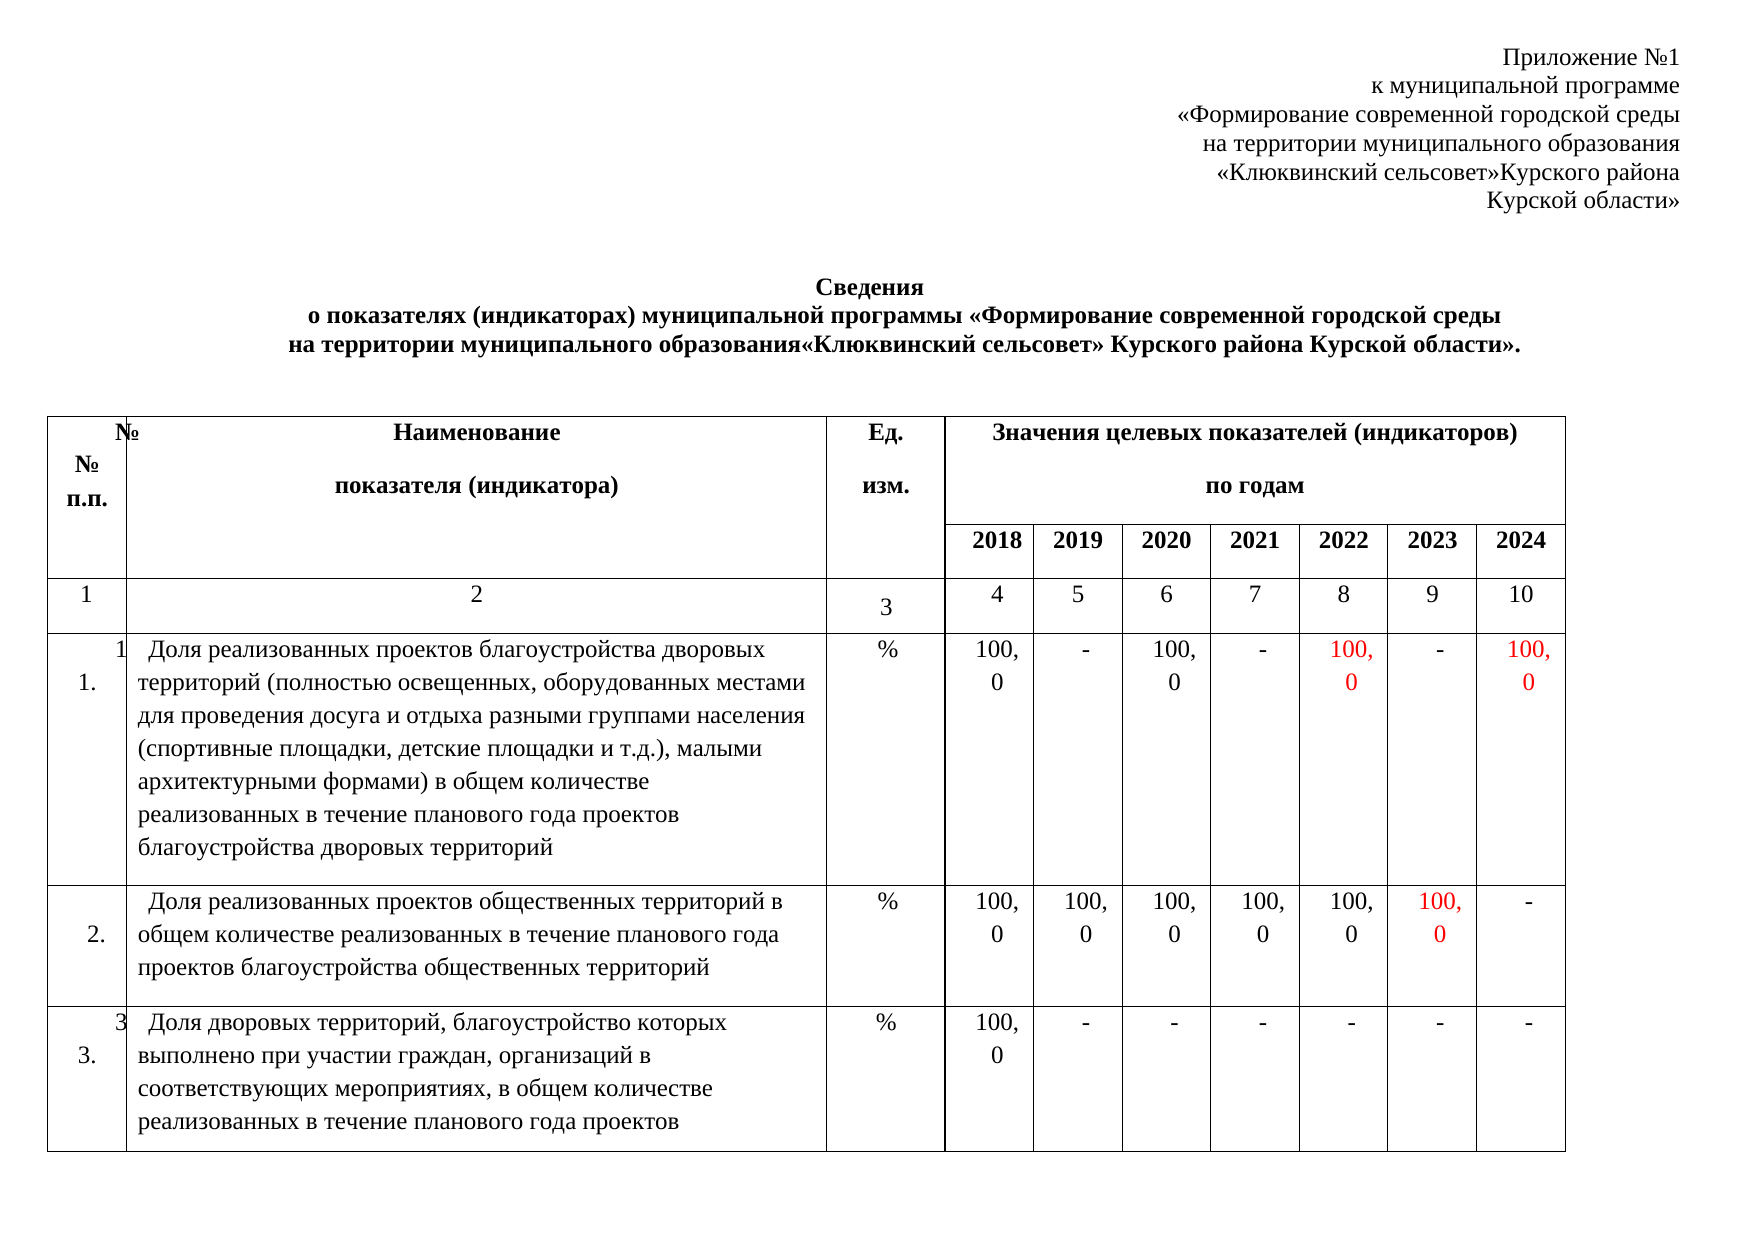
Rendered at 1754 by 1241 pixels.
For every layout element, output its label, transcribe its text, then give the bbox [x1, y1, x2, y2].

table_cell 1 [48, 579, 126, 633]
text Сведения [59, 272, 1680, 301]
table_cell - [1388, 1007, 1476, 1151]
table_cell 100,0 [1300, 886, 1387, 1006]
table_cell 2020 [1123, 525, 1210, 578]
table_cell 100,0 [946, 634, 1033, 885]
table_cell 2021 [1211, 525, 1299, 578]
table_cell Доля реализованных проектов благоустройства дворовых территорий (полностью освещенных, оборудованных местами для проведения досуга и отдыха разными группами населения (спортивные площадки, детские площадки и т.д.), малыми архитектурными формами) в общем количестве реализованных в течение планового года проектов благоустройства дворовых территорий [127, 634, 826, 885]
table_cell - [1477, 886, 1565, 1006]
table_cell % [827, 1007, 944, 1151]
table_cell 2023 [1388, 525, 1476, 578]
table_cell - [1211, 1007, 1299, 1151]
table_cell 5 [1034, 579, 1122, 633]
table_header Ед. изм. [827, 417, 944, 578]
table_cell 2018 [946, 525, 1033, 578]
table_cell 100,0 [946, 886, 1033, 1006]
table_cell 100,0 [1388, 886, 1476, 1006]
title на территории муниципального образования«Клюквинский сельсовет» Курского района Курской области». [59, 329, 1680, 358]
table_cell 100,0 [1123, 886, 1210, 1006]
table_cell - [1300, 1007, 1387, 1151]
table_cell - [1034, 1007, 1122, 1151]
table_cell 2 [127, 579, 826, 633]
table_cell - [1388, 634, 1476, 885]
table_cell - [1211, 634, 1299, 885]
table_cell 100,0 [1123, 634, 1210, 885]
table_cell % [827, 886, 944, 1006]
table_cell 10 [1477, 579, 1565, 633]
table_cell 7 [1211, 579, 1299, 633]
title о показателях (индикаторах) муниципальной программы «Формирование современной городской среды [59, 301, 1680, 329]
table_cell 22. [48, 886, 126, 1006]
table_header Значения целевых показателей (индикаторов) по годам [946, 417, 1565, 524]
table_cell 8 [1300, 579, 1387, 633]
text Приложение №1 [59, 42, 1680, 71]
title к муниципальной программе [59, 71, 1680, 99]
title «Клюквинский сельсовет»Курского района [59, 157, 1680, 186]
title на территории муниципального образования [59, 128, 1680, 157]
table_cell 100,0 [1034, 886, 1122, 1006]
table_cell 2019 [1034, 525, 1122, 578]
table_cell 33. 2 [48, 1007, 126, 1151]
table_cell 100,0 [1477, 634, 1565, 885]
table_header Наименование показателя (индикатора) [127, 417, 826, 578]
table_cell 3 [827, 579, 944, 633]
table_cell - [1034, 634, 1122, 885]
table_cell 2024 [1477, 525, 1565, 578]
table_cell - [1477, 1007, 1565, 1151]
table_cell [127, 1007, 826, 1151]
table_cell 100,0 [1211, 886, 1299, 1006]
table_cell 100,0 [1300, 634, 1387, 885]
table_cell Доля реализованных проектов общественных территорий в общем количестве реализованных в течение планового года проектов благоустройства общественных территорий [127, 886, 826, 1006]
table_cell % [827, 634, 944, 885]
table_cell 11. [48, 634, 126, 885]
table_cell 2022 [1300, 525, 1387, 578]
title «Формирование современной городской среды [59, 99, 1680, 128]
table_header №№ п.п. [48, 417, 126, 578]
table_cell 9 [1388, 579, 1476, 633]
table_cell 4 [946, 579, 1033, 633]
title Курской области» [59, 186, 1680, 214]
table_cell - [1123, 1007, 1210, 1151]
table_cell 6 [1123, 579, 1210, 633]
table_cell 100,0 [946, 1007, 1033, 1151]
